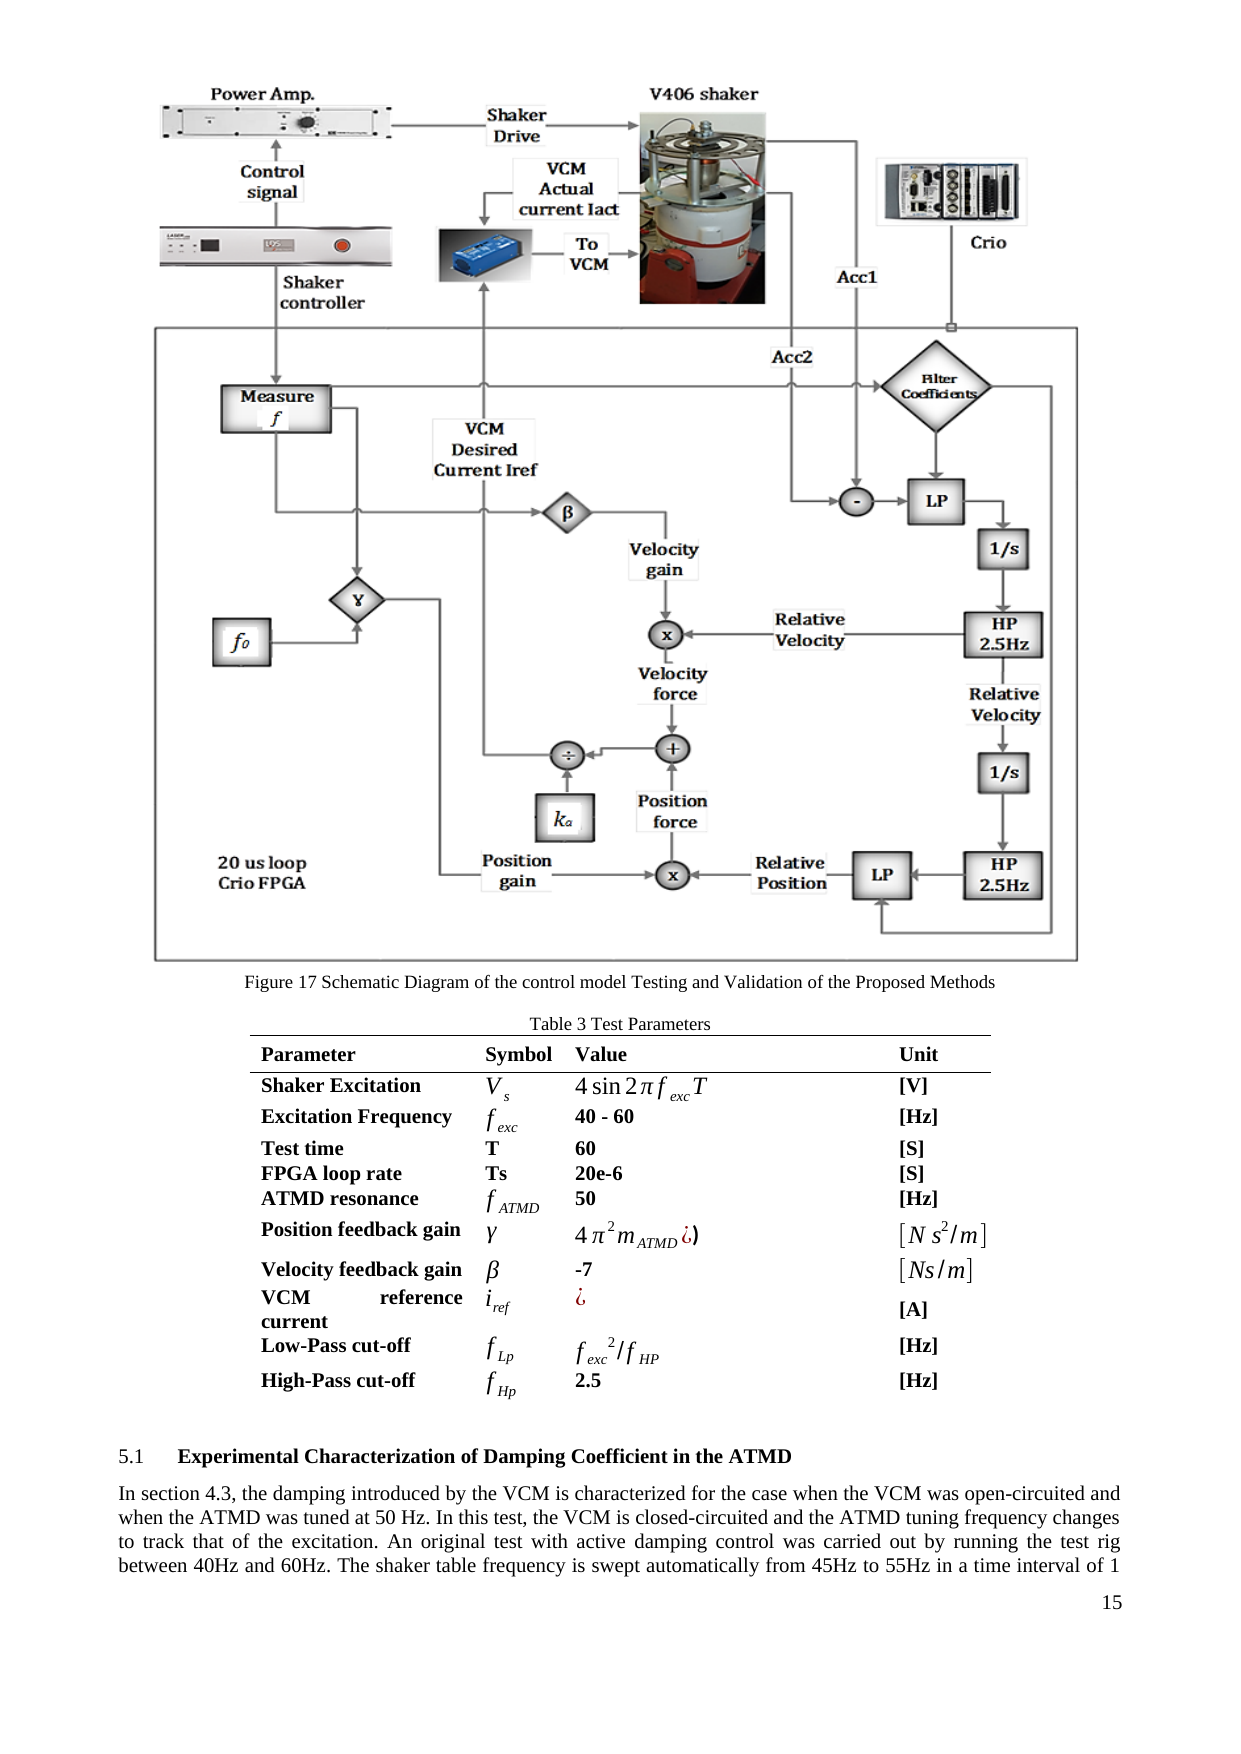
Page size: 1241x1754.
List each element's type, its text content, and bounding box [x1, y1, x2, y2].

table_cell [474, 1333, 564, 1368]
table_cell 20e-6 [564, 1161, 888, 1186]
table_cell 50 [564, 1186, 888, 1217]
table_cell [474, 1073, 564, 1104]
table_cell [S] [888, 1161, 991, 1186]
table_cell [474, 1104, 564, 1136]
table_cell [474, 1186, 564, 1217]
table_cell Position feedback gain [250, 1217, 474, 1256]
picture [152, 79, 1086, 969]
table_cell T [474, 1136, 564, 1161]
table_cell 40 - 60 [564, 1104, 888, 1136]
table_cell Ts [474, 1161, 564, 1186]
table_cell 2.5 [564, 1368, 888, 1399]
table_cell [564, 1073, 888, 1104]
table_cell [474, 1217, 564, 1256]
table_cell Test time [250, 1136, 474, 1161]
table_cell [564, 1285, 888, 1333]
table_cell [V] [888, 1073, 991, 1104]
table_cell [Hz] [888, 1104, 991, 1136]
table_cell ) [564, 1217, 888, 1256]
table_cell 60 [564, 1136, 888, 1161]
table_cell -7 [564, 1256, 888, 1285]
table_header Parameter [250, 1036, 474, 1072]
text Table 3 Test Parameters [118, 1013, 1122, 1034]
table_cell [474, 1285, 564, 1333]
table_header Symbol [474, 1036, 564, 1072]
table_cell [888, 1217, 991, 1256]
table_cell [A] [888, 1285, 991, 1333]
table_cell Low-Pass cut-off [250, 1333, 474, 1368]
table_cell [888, 1256, 991, 1285]
subtitle Experimental Characterization of Damping Coefficient in the ATMD [118, 1444, 1122, 1468]
table_cell Excitation Frequency [250, 1104, 474, 1136]
table_cell [Hz] [888, 1333, 991, 1368]
table_cell [Hz] [888, 1186, 991, 1217]
table_header Value [564, 1036, 888, 1072]
table_cell FPGA loop rate [250, 1161, 474, 1186]
table_cell Shaker Excitation [250, 1073, 474, 1104]
text Figure 17 Schematic Diagram of the control model Testing and Validation of the Proposed Methods [118, 971, 1122, 992]
table_cell [S] [888, 1136, 991, 1161]
table_cell [474, 1256, 564, 1285]
table_cell High-Pass cut-off [250, 1368, 474, 1399]
table_cell [564, 1333, 888, 1368]
table_cell VCM reference current [250, 1285, 474, 1333]
table_cell ATMD resonance [250, 1186, 474, 1217]
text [118, 1481, 1122, 1577]
table_header Unit [888, 1036, 991, 1072]
table_cell [Hz] [888, 1368, 991, 1399]
table_cell [474, 1368, 564, 1399]
table_cell Velocity feedback gain [250, 1256, 474, 1285]
